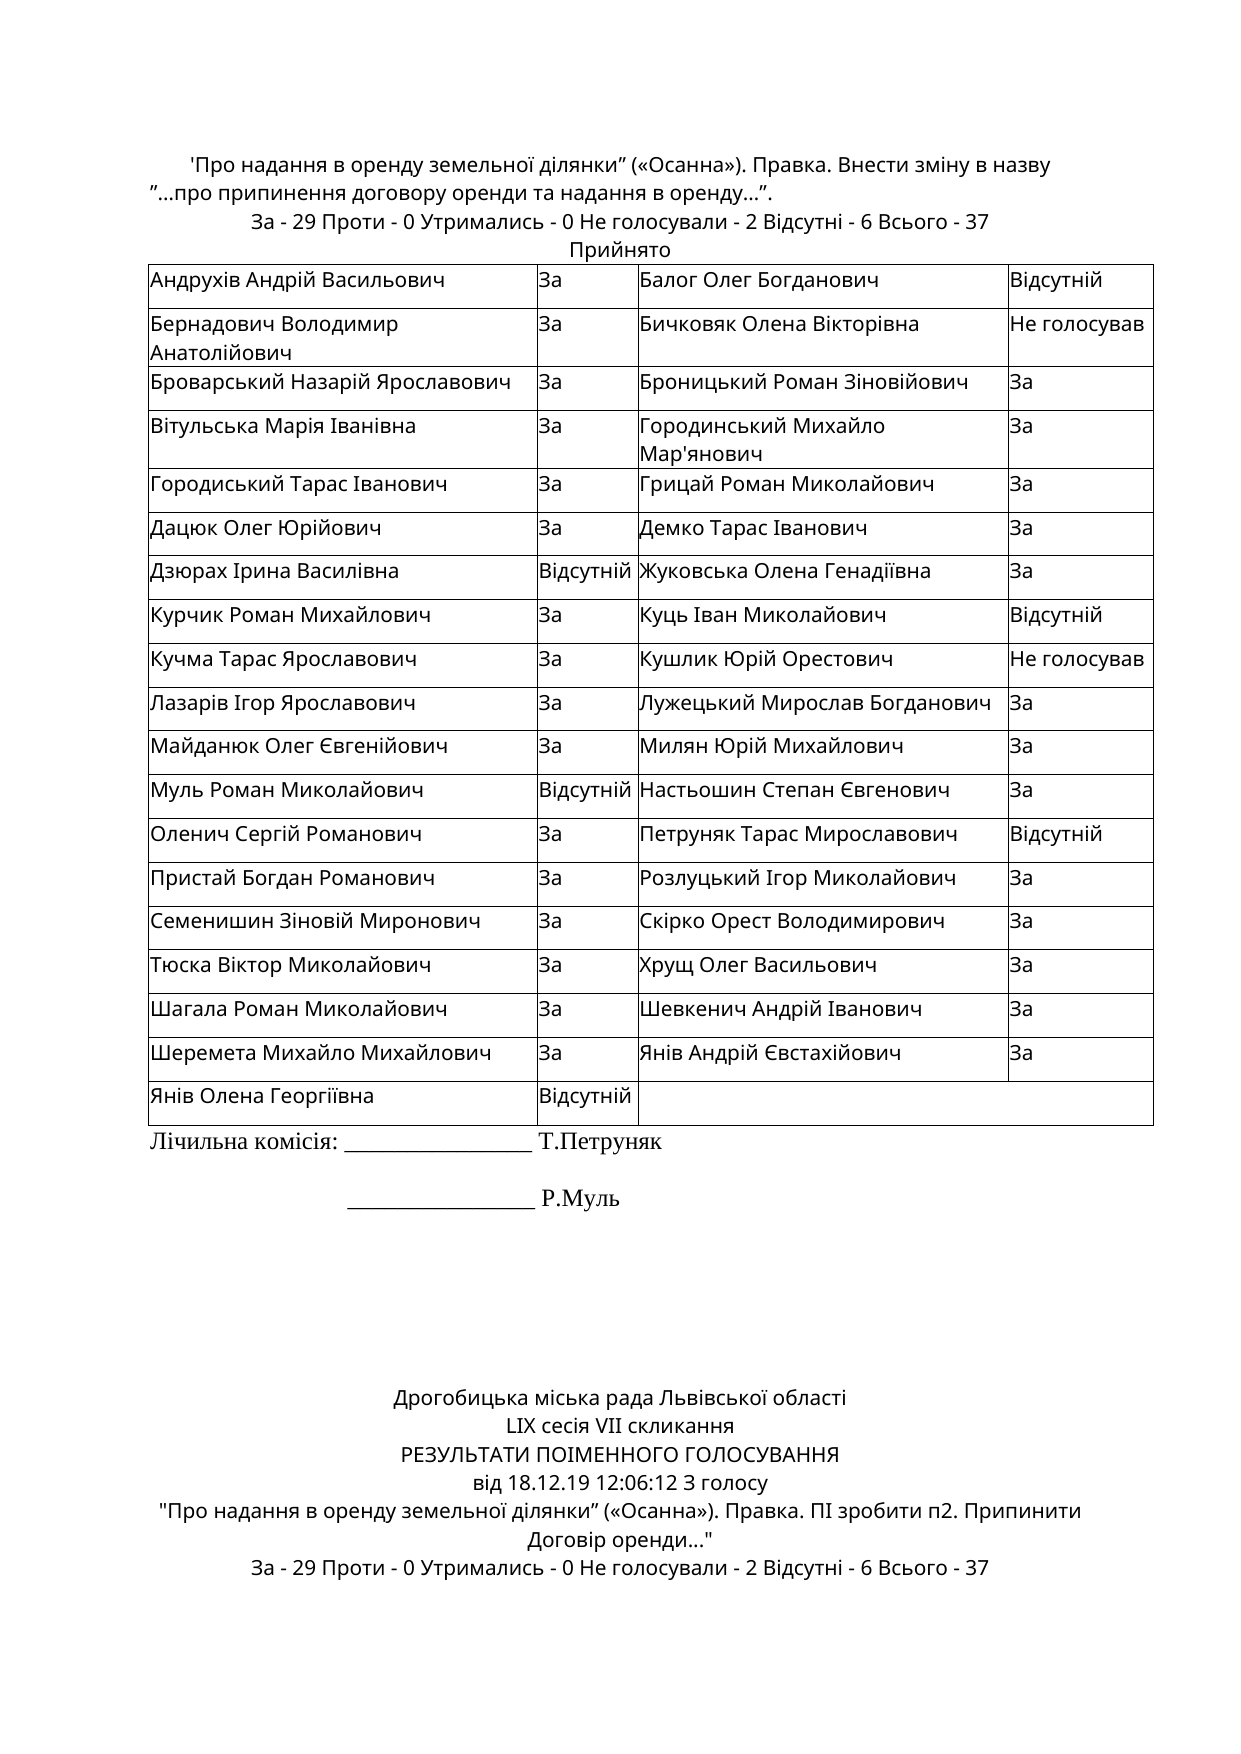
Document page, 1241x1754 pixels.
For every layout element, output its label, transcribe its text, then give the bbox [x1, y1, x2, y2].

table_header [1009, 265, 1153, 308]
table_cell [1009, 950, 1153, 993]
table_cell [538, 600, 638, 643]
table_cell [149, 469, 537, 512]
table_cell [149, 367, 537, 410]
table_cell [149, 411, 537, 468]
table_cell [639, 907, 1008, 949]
text За - 29 Проти - 0 Утримались - 0 Не голосували - 2 Відсутні - 6 Всього - 37 [150, 1553, 1090, 1582]
text 'Про надання в оренду земельної ділянки” («Осанна»). Правка. Внести зміну в назву [150, 150, 1090, 178]
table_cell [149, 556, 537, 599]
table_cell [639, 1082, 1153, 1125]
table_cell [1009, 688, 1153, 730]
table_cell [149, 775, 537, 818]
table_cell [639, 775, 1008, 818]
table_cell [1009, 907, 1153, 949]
text Дрогобицька міська рада Львівської області [150, 1383, 1090, 1411]
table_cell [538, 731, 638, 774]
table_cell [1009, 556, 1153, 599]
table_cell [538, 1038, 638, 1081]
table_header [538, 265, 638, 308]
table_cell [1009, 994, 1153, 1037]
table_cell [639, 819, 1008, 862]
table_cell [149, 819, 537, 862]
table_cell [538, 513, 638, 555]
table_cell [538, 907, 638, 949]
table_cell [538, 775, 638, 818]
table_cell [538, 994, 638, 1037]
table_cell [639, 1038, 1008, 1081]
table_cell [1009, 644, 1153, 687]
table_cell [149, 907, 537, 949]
text від 18.12.19 12:06:12 З голосу [150, 1468, 1090, 1497]
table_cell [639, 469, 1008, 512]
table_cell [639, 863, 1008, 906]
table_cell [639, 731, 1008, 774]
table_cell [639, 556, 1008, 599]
text "Про надання в оренду земельної ділянки” («Осанна»). Правка. ПІ зробити п2. Припинити Договір оренди..." [150, 1497, 1090, 1553]
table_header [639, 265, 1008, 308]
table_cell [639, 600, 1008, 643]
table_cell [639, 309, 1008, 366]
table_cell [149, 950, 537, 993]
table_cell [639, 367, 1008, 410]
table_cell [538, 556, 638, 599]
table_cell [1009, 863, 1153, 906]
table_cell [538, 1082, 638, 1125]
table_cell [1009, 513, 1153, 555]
text Прийнято [150, 235, 1090, 264]
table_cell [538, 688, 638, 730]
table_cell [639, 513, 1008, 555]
text Лічильна комісія: _______________ Т.Петруняк [150, 1126, 1090, 1155]
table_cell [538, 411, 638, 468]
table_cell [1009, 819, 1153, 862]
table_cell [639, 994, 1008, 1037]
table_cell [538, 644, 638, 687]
text ”…про припинення договору оренди та надання в оренду…”. [150, 178, 1090, 207]
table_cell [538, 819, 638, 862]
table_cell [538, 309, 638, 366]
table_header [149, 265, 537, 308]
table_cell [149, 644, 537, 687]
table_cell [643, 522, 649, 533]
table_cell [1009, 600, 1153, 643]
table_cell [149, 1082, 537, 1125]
text _______________ Р.Муль [150, 1183, 1090, 1212]
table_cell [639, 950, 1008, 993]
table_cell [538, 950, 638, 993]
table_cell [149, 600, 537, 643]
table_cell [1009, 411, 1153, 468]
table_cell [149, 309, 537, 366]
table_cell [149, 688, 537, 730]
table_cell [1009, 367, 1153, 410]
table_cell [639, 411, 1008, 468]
text РЕЗУЛЬТАТИ ПОІМЕННОГО ГОЛОСУВАННЯ [150, 1440, 1090, 1468]
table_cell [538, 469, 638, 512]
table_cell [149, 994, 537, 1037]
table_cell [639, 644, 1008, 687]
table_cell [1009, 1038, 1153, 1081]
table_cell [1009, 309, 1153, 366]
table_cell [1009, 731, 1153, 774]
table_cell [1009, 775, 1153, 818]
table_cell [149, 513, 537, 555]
text За - 29 Проти - 0 Утримались - 0 Не голосували - 2 Відсутні - 6 Всього - 37 [150, 207, 1090, 235]
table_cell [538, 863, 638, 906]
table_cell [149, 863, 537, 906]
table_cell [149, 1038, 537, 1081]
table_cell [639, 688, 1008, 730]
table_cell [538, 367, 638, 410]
text LIX сесія VII скликання [150, 1411, 1090, 1440]
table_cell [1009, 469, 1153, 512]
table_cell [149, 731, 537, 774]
